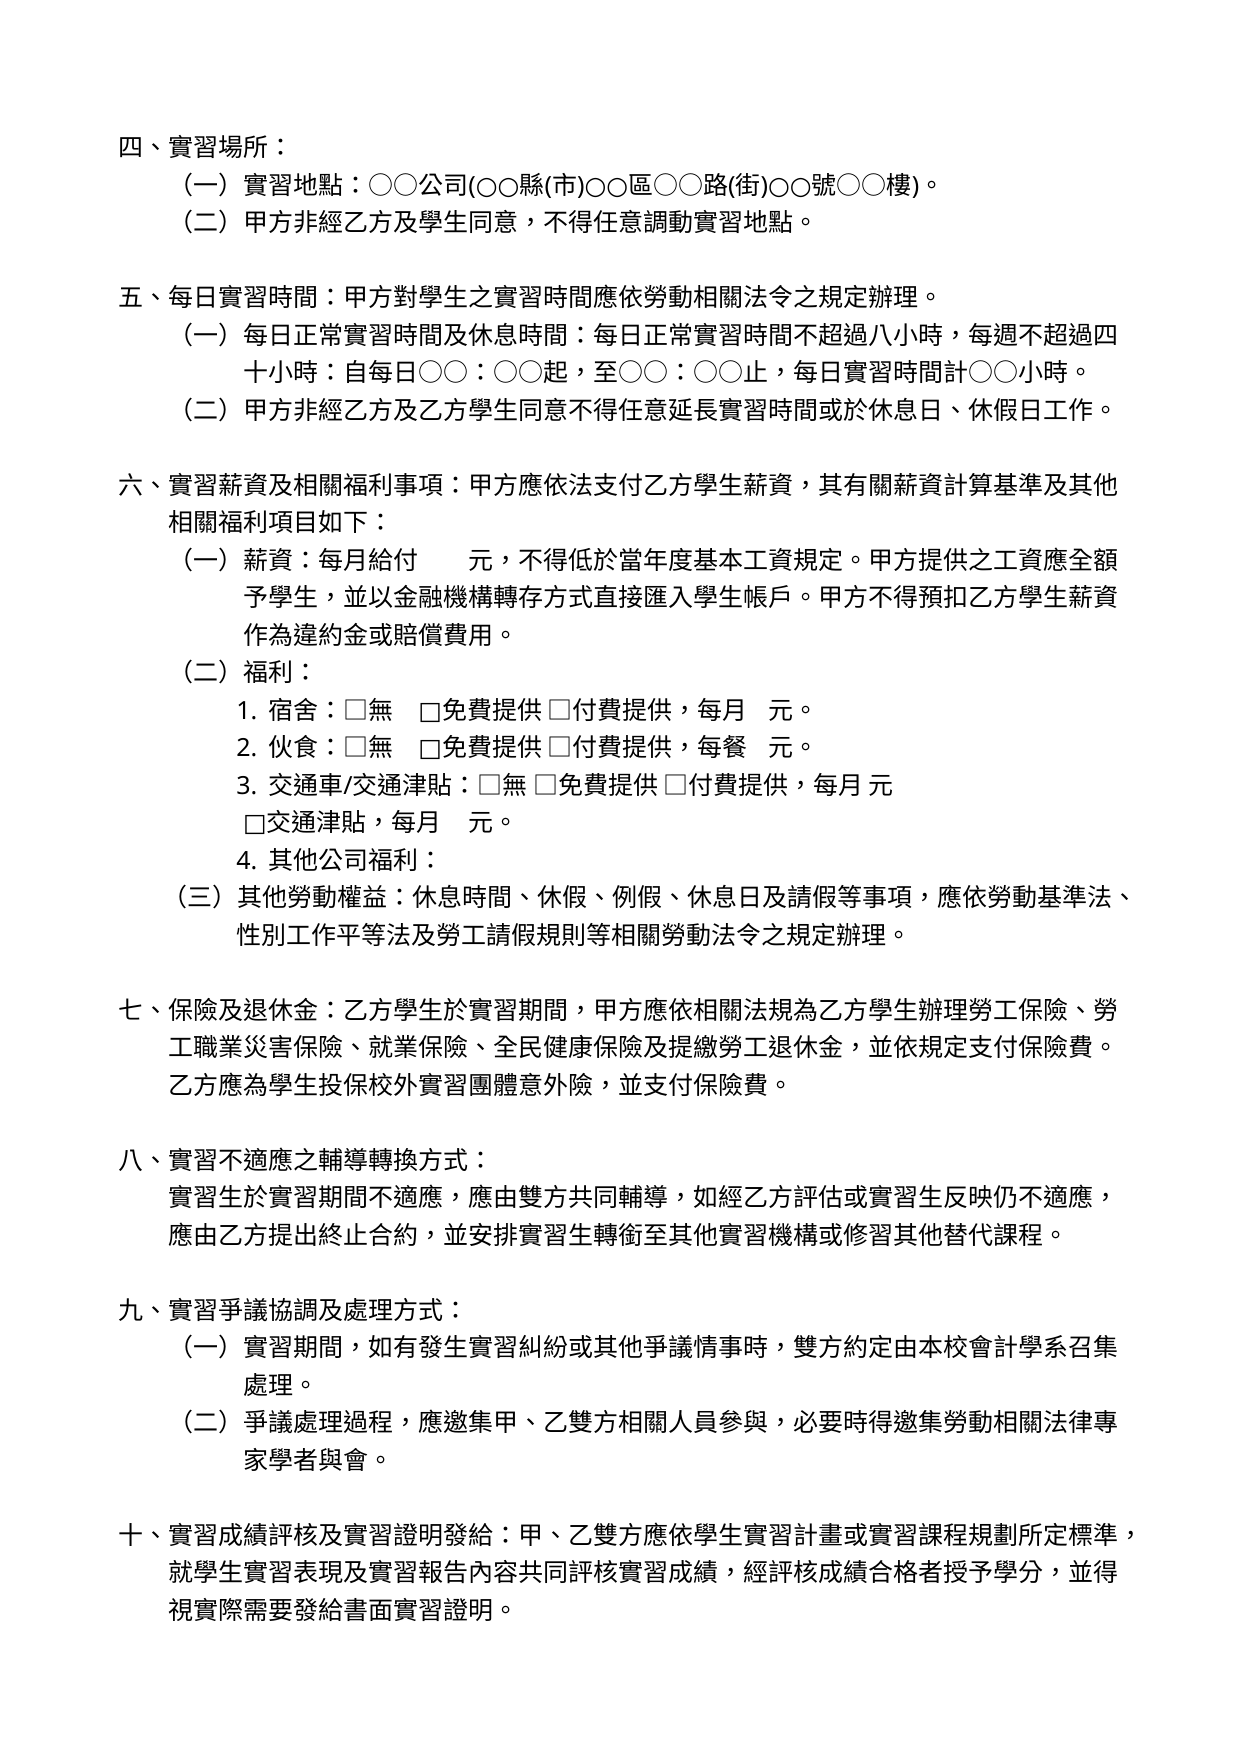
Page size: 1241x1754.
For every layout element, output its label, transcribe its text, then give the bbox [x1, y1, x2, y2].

text （一）每日正常實習時間及休息時間：每日正常實習時間不超過八小時，每週不超過四十小時：自每日○○：○○起，至○○：○○止，每日實習時間計○○小時。 [168, 314, 1122, 389]
text 1. 宿舍：□無 □免費提供 □付費提供，每月 元。 [236, 689, 1122, 727]
text 六、實習薪資及相關福利事項：甲方應依法支付乙方學生薪資，其有關薪資計算基準及其他相關福利項目如下： [118, 464, 1122, 539]
text 十、實習成績評核及實習證明發給：甲、乙雙方應依學生實習計畫或實習課程規劃所定標準，就學生實習表現及實習報告內容共同評核實習成績，經評核成績合格者授予學分，並得視實際需要發給書面實習證明。 [118, 1514, 1122, 1627]
text （一）實習期間，如有發生實習糾紛或其他爭議情事時，雙方約定由本校會計學系召集處理。 [168, 1327, 1122, 1402]
text （二）甲方非經乙方及學生同意，不得任意調動實習地點。 [168, 202, 1122, 239]
text □交通津貼，每月 元。 [236, 802, 1122, 839]
text 四、實習場所： [118, 127, 1122, 164]
text 4. 其他公司福利： [236, 839, 1122, 877]
text （一）實習地點：○○公司(○○縣(市)○○區○○路(街)○○號○○樓)。 [168, 164, 1122, 202]
text 七、保險及退休金：乙方學生於實習期間，甲方應依相關法規為乙方學生辦理勞工保險、勞工職業災害保險、就業保險、全民健康保險及提繳勞工退休金，並依規定支付保險費。乙方應為學生投保校外實習團體意外險，並支付保險費。 [118, 989, 1122, 1102]
text 五、每日實習時間：甲方對學生之實習時間應依勞動相關法令之規定辦理。 [118, 277, 1122, 314]
text 九、實習爭議協調及處理方式： [118, 1289, 1122, 1327]
text （二）爭議處理過程，應邀集甲、乙雙方相關人員參與，必要時得邀集勞動相關法律專家學者與會。 [168, 1402, 1122, 1477]
text 2. 伙食：□無 □免費提供 □付費提供，每餐 元。 [236, 727, 1122, 764]
text （三）其他勞動權益：休息時間、休假、例假、休息日及請假等事項，應依勞動基準法、性別工作平等法及勞工請假規則等相關勞動法令之規定辦理。 [162, 877, 1122, 952]
text （二）福利： [168, 652, 1122, 689]
text （二）甲方非經乙方及乙方學生同意不得任意延長實習時間或於休息日、休假日工作。 [168, 389, 1122, 427]
text 3. 交通車/交通津貼：□無 □免費提供 □付費提供，每月 元 [236, 764, 1122, 802]
text 實習生於實習期間不適應，應由雙方共同輔導，如經乙方評估或實習生反映仍不適應，應由乙方提出終止合約，並安排實習生轉銜至其他實習機構或修習其他替代課程。 [168, 1177, 1122, 1252]
text 八、實習不適應之輔導轉換方式： [118, 1139, 1122, 1177]
text （一）薪資：每月給付 元，不得低於當年度基本工資規定。甲方提供之工資應全額予學生，並以金融機構轉存方式直接匯入學生帳戶。甲方不得預扣乙方學生薪資作為違約金或賠償費用。 [168, 539, 1122, 652]
